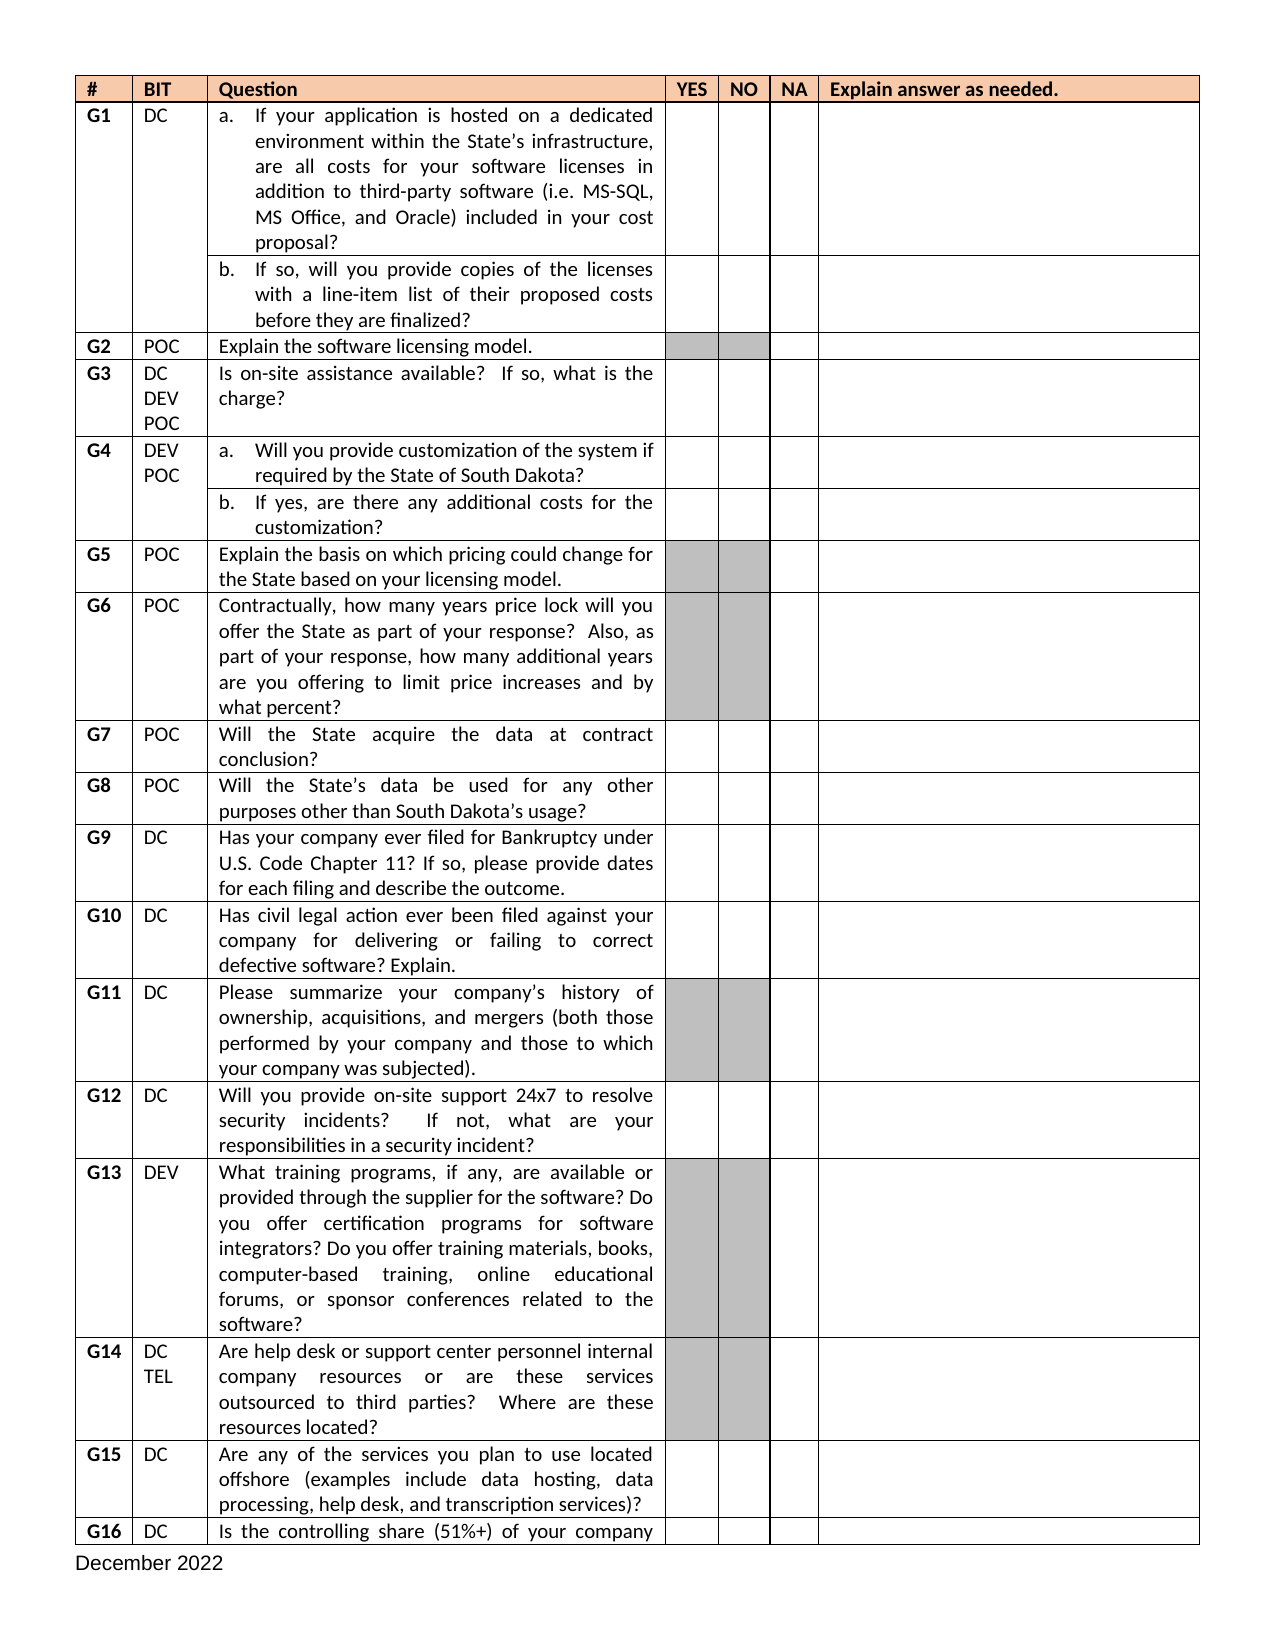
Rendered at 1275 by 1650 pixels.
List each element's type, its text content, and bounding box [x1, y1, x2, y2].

table_cell [771, 333, 818, 359]
table_cell Will the State’s data be used for any other purposes other than South Dakota’s usage? [208, 773, 665, 823]
table_cell [771, 1441, 818, 1517]
table_cell BIT [133, 76, 207, 101]
table_cell [771, 721, 818, 772]
table_cell Has civil legal action ever been filed against your company for delivering or failing to correct defective software? Explain. [208, 902, 665, 978]
table_cell [666, 1338, 718, 1440]
table_cell DC [133, 825, 207, 901]
table_cell [719, 902, 769, 978]
table_cell [719, 1082, 769, 1158]
table_cell DC [133, 103, 207, 255]
table_cell [666, 333, 718, 359]
table_cell [666, 1159, 718, 1337]
table_cell [719, 773, 769, 823]
table_cell [666, 256, 718, 332]
table_cell [819, 825, 1199, 901]
table_cell [76, 488, 132, 540]
table_cell G5 [76, 541, 132, 592]
table_cell G12 [76, 1082, 132, 1158]
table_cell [208, 1518, 665, 1543]
table_cell [719, 489, 769, 540]
table_cell DEV [133, 1159, 207, 1337]
table_cell [666, 360, 718, 436]
table_cell NA [771, 76, 818, 101]
table_cell G15 [76, 1441, 132, 1517]
table_cell What training programs, if any, are available or provided through the supplier for the software? Do you offer certification programs for software integrators? Do you offer training materials, books, computer-based training, online educational forums, or sponsor conferences related to the software? [208, 1159, 665, 1337]
table_cell [719, 437, 769, 488]
table_cell [666, 902, 718, 978]
table_cell [719, 360, 769, 436]
table_cell [819, 1441, 1199, 1517]
table_cell [771, 437, 818, 488]
table_cell G7 [76, 721, 132, 772]
table_cell [819, 721, 1199, 772]
table_cell G8 [76, 773, 132, 823]
table_cell NO [719, 76, 769, 101]
table_cell [819, 489, 1199, 540]
table_cell Are any of the services you plan to use located offshore (examples include data hosting, data processing, help desk, and transcription services)? [208, 1441, 665, 1517]
table_cell DC [133, 1518, 207, 1543]
table_cell [771, 1338, 818, 1440]
table_cell [771, 773, 818, 823]
table_cell [666, 541, 718, 592]
table_cell [819, 1518, 1199, 1543]
table_cell [719, 1518, 769, 1543]
table_cell [666, 489, 718, 540]
table_cell [819, 1159, 1199, 1337]
table_cell Contractually, how many years price lock will you offer the State as part of your response? Also, as part of your response, how many additional years are you offering to limit price increases and by what percent? [208, 593, 665, 720]
table_cell [719, 721, 769, 772]
table_cell [771, 1082, 818, 1158]
table_cell [771, 256, 818, 332]
table_cell DEV POC [133, 437, 207, 488]
table_cell G4 [76, 437, 132, 488]
table_cell G6 [76, 593, 132, 720]
table_cell Will the State acquire the data at contract conclusion? [208, 721, 665, 772]
table_cell Will you provide on-site support 24x7 to resolve security incidents? If not, what are your responsibilities in a security incident? [208, 1082, 665, 1158]
table_cell [76, 255, 132, 332]
table_cell DC [133, 979, 207, 1081]
table_cell [819, 979, 1199, 1081]
table_cell [719, 593, 769, 720]
table_cell DC TEL [133, 1338, 207, 1440]
table_cell [666, 103, 718, 255]
table_cell DC DEV POC [133, 360, 207, 436]
table_cell [771, 902, 818, 978]
table_cell Has your company ever filed for Bankruptcy under U.S. Code Chapter 11? If so, please provide dates for each filing and describe the outcome. [208, 825, 665, 901]
table_cell POC [133, 333, 207, 359]
table_cell POC [133, 773, 207, 823]
table_cell [819, 360, 1199, 436]
table_cell [771, 541, 818, 592]
table_cell [666, 593, 718, 720]
table_cell [819, 103, 1199, 255]
table_cell [771, 1159, 818, 1337]
table_cell [771, 593, 818, 720]
table_cell [819, 437, 1199, 488]
table_cell G13 [76, 1159, 132, 1337]
table_cell [133, 488, 207, 540]
table_cell [719, 256, 769, 332]
table_cell Explain the software licensing model. [208, 333, 665, 359]
table_cell If your application is hosted on a dedicated environment within the State’s infrastructure, are all costs for your software licenses in addition to third-party software (i.e. MS-SQL, MS Office, and Oracle) included in your cost proposal? [208, 103, 665, 255]
table_cell Explain answer as needed. [819, 76, 1199, 101]
table_cell [819, 902, 1199, 978]
table_cell G2 [76, 333, 132, 359]
table_cell If yes, are there any additional costs for the customization? [208, 489, 665, 540]
table_cell G3 [76, 360, 132, 436]
table_cell YES [666, 76, 718, 101]
table_cell POC [133, 593, 207, 720]
table_cell [771, 825, 818, 901]
table_cell [719, 1338, 769, 1440]
table_cell [666, 1082, 718, 1158]
table_cell If so, will you provide copies of the licenses with a line-item list of their proposed costs before they are finalized? [208, 256, 665, 332]
table_cell [819, 256, 1199, 332]
table_cell G1 [76, 103, 132, 255]
table_cell [819, 541, 1199, 592]
table_cell [719, 103, 769, 255]
table_cell [666, 825, 718, 901]
table_cell [771, 489, 818, 540]
table_cell [771, 979, 818, 1081]
table_cell G11 [76, 979, 132, 1081]
table_cell [666, 437, 718, 488]
table_cell # [76, 76, 132, 101]
table_cell Please summarize your company’s history of ownership, acquisitions, and mergers (both those performed by your company and those to which your company was subjected). [208, 979, 665, 1081]
table_cell [771, 103, 818, 255]
table_cell POC [133, 541, 207, 592]
table_cell [819, 773, 1199, 823]
table_cell DC [133, 902, 207, 978]
table_cell POC [133, 721, 207, 772]
table_cell G10 [76, 902, 132, 978]
table_cell G9 [76, 825, 132, 901]
table_cell Is on-site assistance available? If so, what is the charge? [208, 360, 665, 436]
table_cell [666, 1441, 718, 1517]
table_cell [819, 333, 1199, 359]
table_cell [819, 1338, 1199, 1440]
table_cell [719, 825, 769, 901]
table_cell [719, 1159, 769, 1337]
table_cell Question [208, 76, 665, 101]
table_cell G14 [76, 1338, 132, 1440]
table_cell [666, 979, 718, 1081]
table_cell [771, 1518, 818, 1543]
table_cell [666, 773, 718, 823]
table_cell [719, 979, 769, 1081]
table_cell Are help desk or support center personnel internal company resources or are these services outsourced to third parties? Where are these resources located? [208, 1338, 665, 1440]
table_cell [819, 593, 1199, 720]
table_cell [133, 255, 207, 332]
table_cell [719, 541, 769, 592]
table_cell [666, 721, 718, 772]
table_cell [719, 1441, 769, 1517]
table_cell [719, 333, 769, 359]
table_cell [666, 1518, 718, 1543]
table_cell [771, 360, 818, 436]
table_cell DC [133, 1082, 207, 1158]
table_cell Explain the basis on which pricing could change for the State based on your licensing model. [208, 541, 665, 592]
table_cell G16 [76, 1518, 132, 1543]
table_cell [819, 1082, 1199, 1158]
table_cell Will you provide customization of the system if required by the State of South Dakota? [208, 437, 665, 488]
table_cell DC [133, 1441, 207, 1517]
